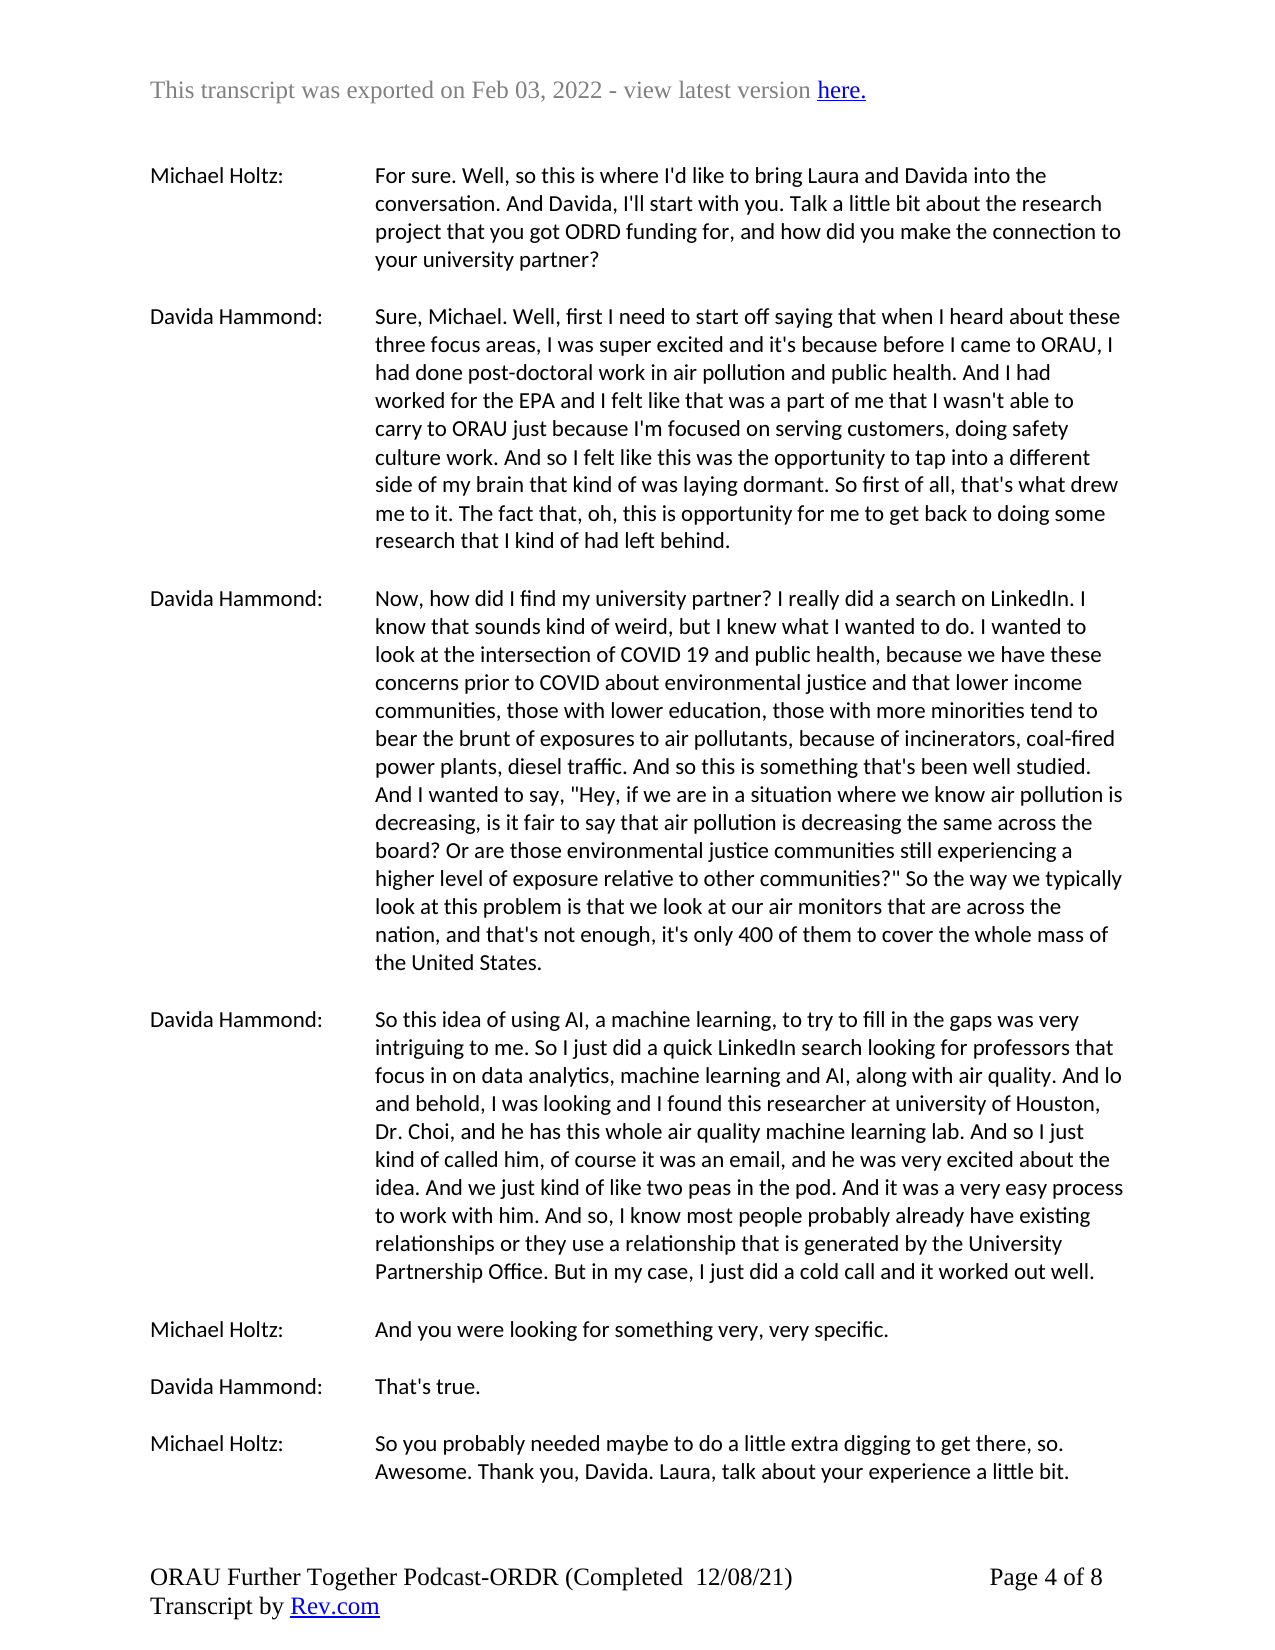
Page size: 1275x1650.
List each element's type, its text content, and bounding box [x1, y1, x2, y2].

text Michael Holtz: And you were looking for something very, very specific. [150, 1315, 1125, 1343]
text Davida Hammond: Sure, Michael. Well, first I need to start off saying that when I heard about these three focus areas, I was super excited and it's because before I came to ORAU, I had done post-doctoral work in air pollution and public health. And I had worked for the EPA and I felt like that was a part of me that I wasn't able to carry to ORAU just because I'm focused on serving customers, doing safety culture work. And so I felt like this was the opportunity to tap into a different side of my brain that kind of was laying dormant. So first of all, that's what drew me to it. The fact that, oh, this is opportunity for me to get back to doing some research that I kind of had left behind. [150, 302, 1125, 555]
text Davida Hammond: That's true. [150, 1372, 1125, 1400]
text Davida Hammond: Now, how did I find my university partner? I really did a search on LinkedIn. I know that sounds kind of weird, but I knew what I wanted to do. I wanted to look at the intersection of COVID 19 and public health, because we have these concerns prior to COVID about environmental justice and that lower income communities, those with lower education, those with more minorities tend to bear the brunt of exposures to air pollutants, because of incinerators, coal-fired power plants, diesel traffic. And so this is something that's been well studied. And I wanted to say, "Hey, if we are in a situation where we know air pollution is decreasing, is it fair to say that air pollution is decreasing the same across the board? Or are those environmental justice communities still experiencing a higher level of exposure relative to other communities?" So the way we typically look at this problem is that we look at our air monitors that are across the nation, and that's not enough, it's only 400 of them to cover the whole mass of the United States. [150, 584, 1125, 976]
text Davida Hammond: So this idea of using AI, a machine learning, to try to fill in the gaps was very intriguing to me. So I just did a quick LinkedIn search looking for professors that focus in on data analytics, machine learning and AI, along with air quality. And lo and behold, I was looking and I found this researcher at university of Houston, Dr. Choi, and he has this whole air quality machine learning lab. And so I just kind of called him, of course it was an email, and he was very excited about the idea. And we just kind of like two peas in the pod. And it was a very easy process to work with him. And so, I know most people probably already have existing relationships or they use a relationship that is generated by the University Partnership Office. But in my case, I just did a cold call and it worked out well. [150, 1005, 1125, 1286]
text Michael Holtz: So you probably needed maybe to do a little extra digging to get there, so. Awesome. Thank you, Davida. Laura, talk about your experience a little bit. [150, 1429, 1125, 1485]
text Michael Holtz: For sure. Well, so this is where I'd like to bring Laura and Davida into the conversation. And Davida, I'll start with you. Talk a little bit about the research project that you got ODRD funding for, and how did you make the connection to your university partner? [150, 161, 1125, 273]
